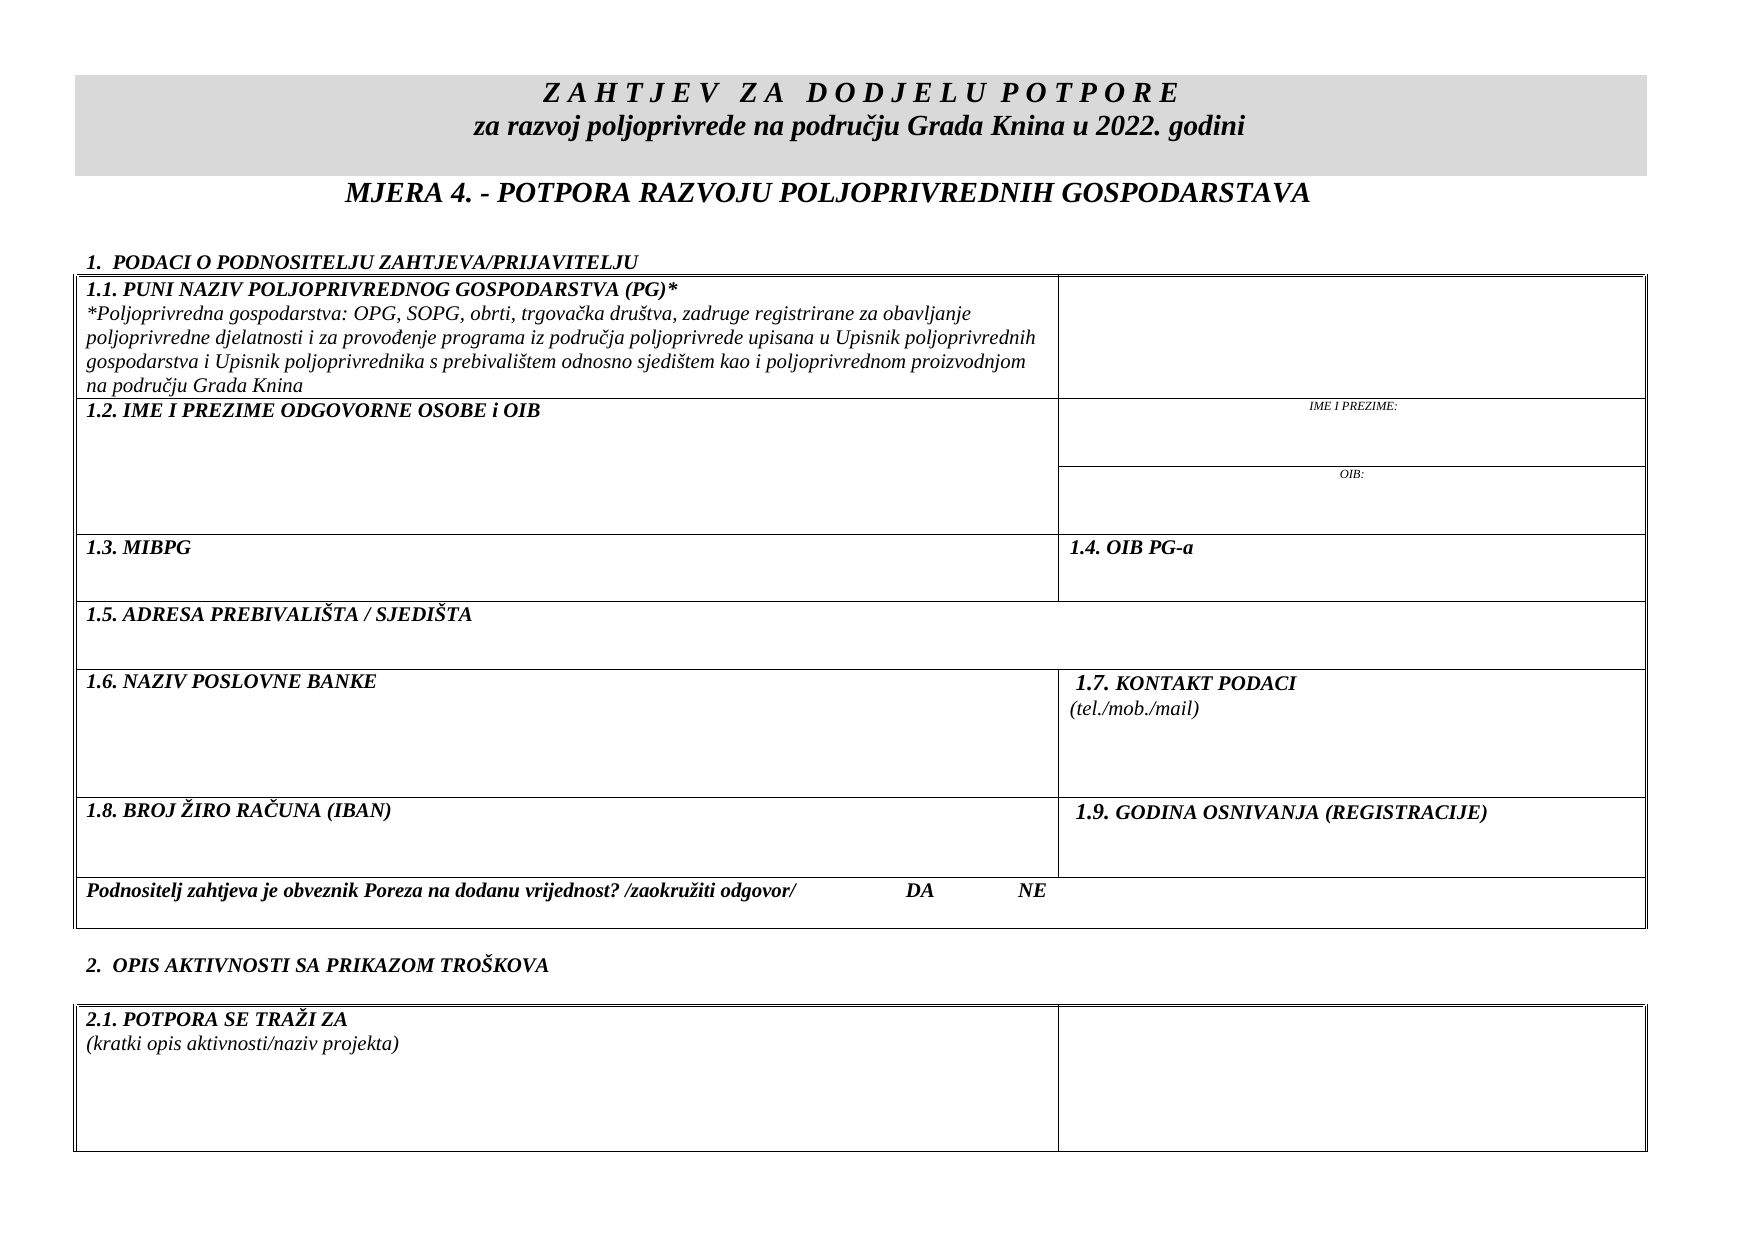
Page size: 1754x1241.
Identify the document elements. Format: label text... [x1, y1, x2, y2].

table_cell 1.4. OIB PG-a [1059, 535, 1645, 601]
table_cell 1. PODACI O PODNOSITELJU ZAHTJEVA/PRIJAVITELJU [75, 226, 1647, 274]
table_cell 1.6. NAZIV POSLOVNE BANKE [77, 670, 1058, 797]
table_cell IME I PREZIME: [1059, 399, 1645, 466]
table_cell 1.8. BROJ ŽIRO RAČUNA (IBAN) [77, 798, 1058, 877]
table_cell 1.3. MIBPG [77, 535, 1058, 601]
table_cell 2. OPIS AKTIVNOSTI SA PRIKAZOM TROŠKOVA [75, 928, 1647, 1004]
table_cell 1.5. ADRESA PREBIVALIŠTA / SJEDIŠTA [77, 602, 1645, 668]
table_cell 1.2. IME I PREZIME ODGOVORNE OSOBE i OIB [77, 399, 1058, 534]
table_header Z A H T J E V Z A D O D J E L U P O T P O R E za razvoj poljoprivrede na području Grada Knina u 2022. godini [75, 75, 1647, 176]
table_cell Podnositelj zahtjeva je obveznik Poreza na dodanu vrijednost? /zaokružiti odgovor/ DA NE [77, 878, 1645, 928]
table_cell MJERA 4. - POTPORA RAZVOJU POLJOPRIVREDNIH GOSPODARSTAVA [75, 176, 1647, 226]
table_cell 1.9. GODINA OSNIVANJA (REGISTRACIJE) [1059, 798, 1645, 877]
table_cell 1.7. KONTAKT PODACI (tel./mob./mail) [1059, 670, 1645, 797]
table_cell [1059, 274, 1647, 397]
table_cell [77, 1005, 1058, 1151]
table_cell [1059, 1004, 1647, 1151]
table_cell 1.1. PUNI NAZIV POLJOPRIVREDNOG GOSPODARSTVA (PG)* *Poljoprivredna gospodarstva: OPG, SOPG, obrti, trgovačka društva, zadruge registrirane za obavljanje poljoprivredne djelatnosti i za provođenje programa iz područja poljoprivrede upisana u Upisnik poljoprivrednih gospodarstva i Upisnik poljoprivrednika s prebivalištem odnosno sjedištem kao i poljoprivrednom proizvodnjom na području Grada Knina [75, 274, 1058, 397]
table_cell OIB: [1059, 467, 1645, 534]
